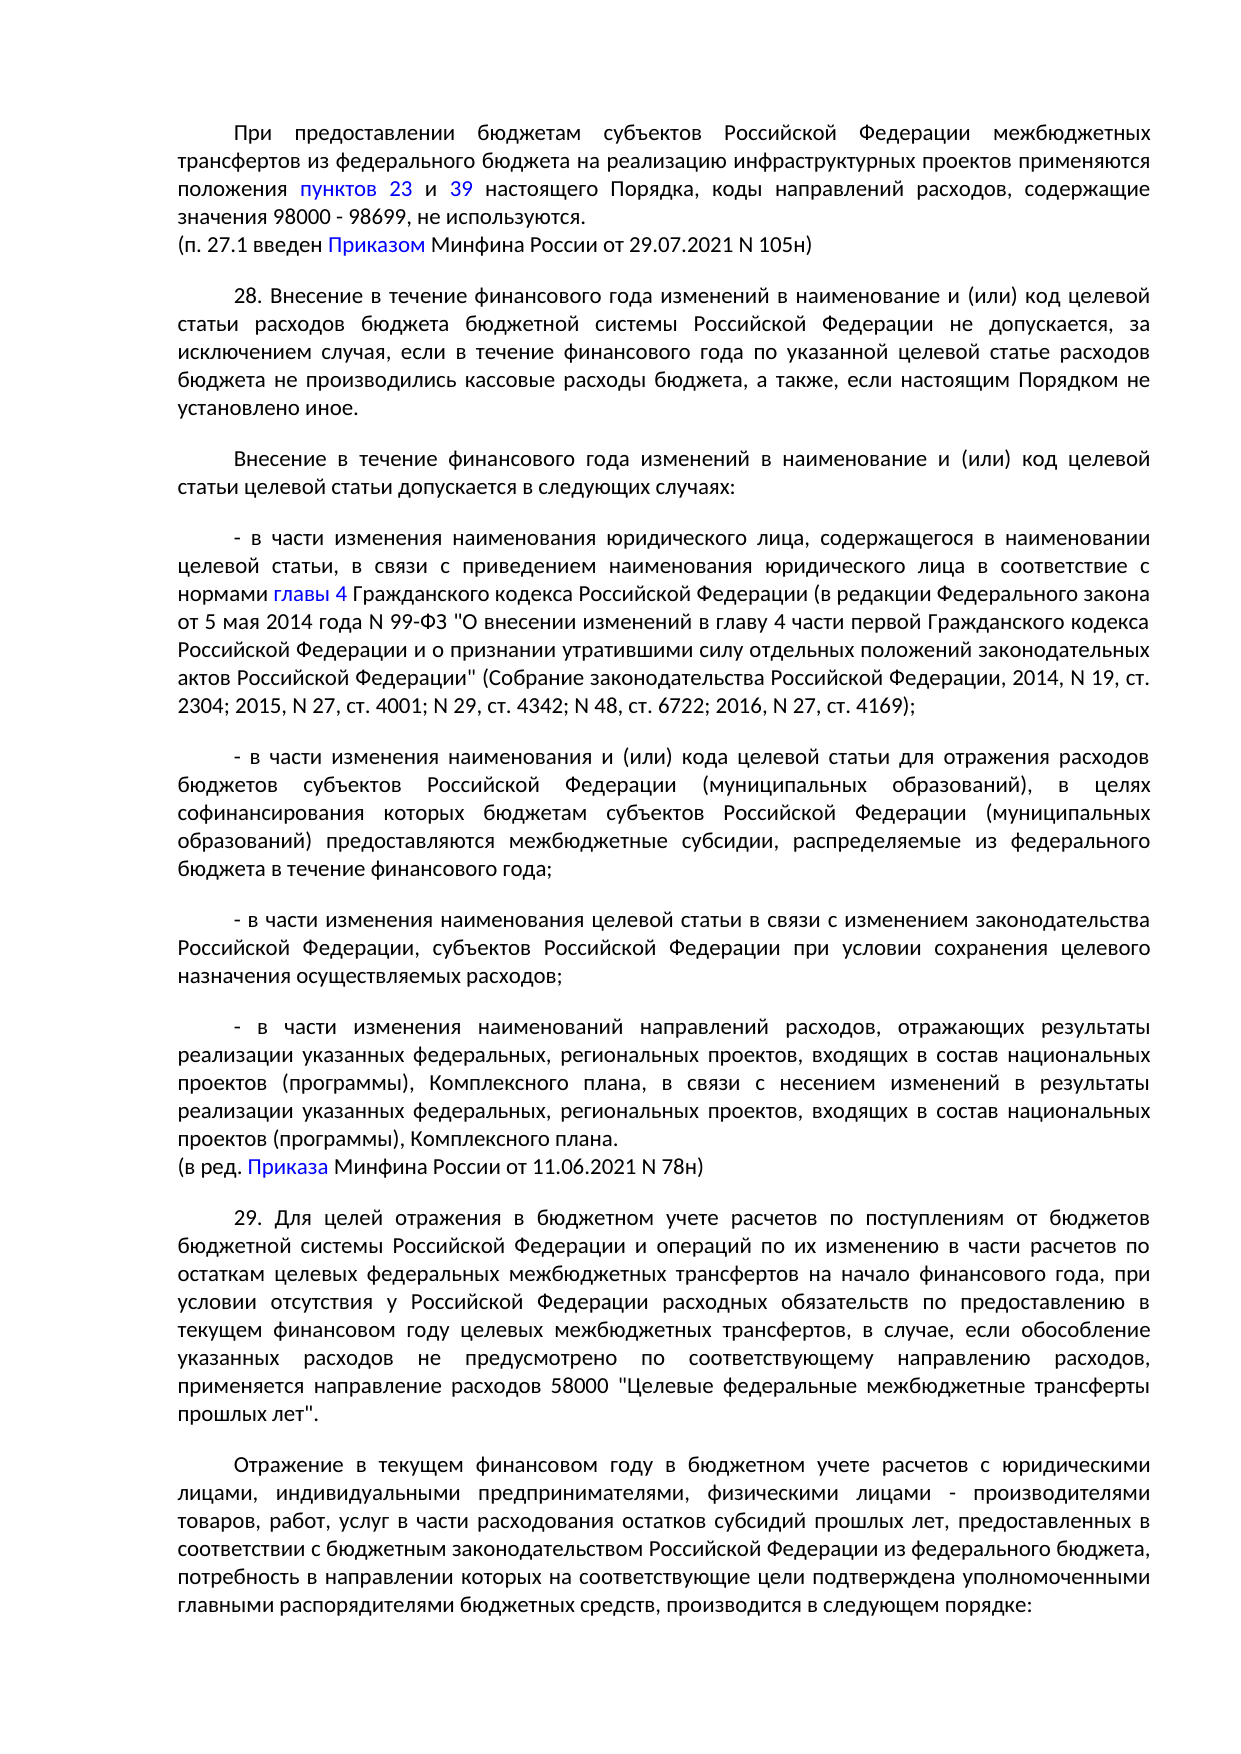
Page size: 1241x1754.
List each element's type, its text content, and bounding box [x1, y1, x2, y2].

text Внесение в течение финансового года изменений в наименование и (или) код целевой статьи целевой статьи допускается в следующих случаях: [177, 444, 1152, 500]
text - в части изменения наименования юридического лица, содержащегося в наименовании целевой статьи, в связи с приведением наименования юридического лица в соответствие с нормами главы 4 Гражданского кодекса Российской Федерации (в редакции Федерального закона от 5 мая 2014 года N 99-ФЗ "О внесении изменений в главу 4 части первой Гражданского кодекса Российской Федерации и о признании утратившими силу отдельных положений законодательных актов Российской Федерации" (Собрание законодательства Российской Федерации, 2014, N 19, ст. 2304; 2015, N 27, ст. 4001; N 29, ст. 4342; N 48, ст. 6722; 2016, N 27, ст. 4169); [177, 523, 1152, 719]
text (в ред. Приказа Минфина России от 11.06.2021 N 78н) [177, 1152, 1152, 1180]
text (п. 27.1 введен Приказом Минфина России от 29.07.2021 N 105н) [177, 230, 1152, 258]
text При предоставлении бюджетам субъектов Российской Федерации межбюджетных трансфертов из федерального бюджета на реализацию инфраструктурных проектов применяются положения пунктов 23 и 39 настоящего Порядка, коды направлений расходов, содержащие значения 98000 - 98699, не используются. [177, 118, 1152, 230]
text Отражение в текущем финансовом году в бюджетном учете расчетов с юридическими лицами, индивидуальными предпринимателями, физическими лицами - производителями товаров, работ, услуг в части расходования остатков субсидий прошлых лет, предоставленных в соответствии с бюджетным законодательством Российской Федерации из федерального бюджета, потребность в направлении которых на соответствующие цели подтверждена уполномоченными главными распорядителями бюджетных средств, производится в следующем порядке: [177, 1450, 1152, 1618]
text 29. Для целей отражения в бюджетном учете расчетов по поступлениям от бюджетов бюджетной системы Российской Федерации и операций по их изменению в части расчетов по остаткам целевых федеральных межбюджетных трансфертов на начало финансового года, при условии отсутствия у Российской Федерации расходных обязательств по предоставлению в текущем финансовом году целевых межбюджетных трансфертов, в случае, если обособление указанных расходов не предусмотрено по соответствующему направлению расходов, применяется направление расходов 58000 "Целевые федеральные межбюджетные трансферты прошлых лет". [177, 1203, 1152, 1427]
text 28. Внесение в течение финансового года изменений в наименование и (или) код целевой статьи расходов бюджета бюджетной системы Российской Федерации не допускается, за исключением случая, если в течение финансового года по указанной целевой статье расходов бюджета не производились кассовые расходы бюджета, а также, если настоящим Порядком не установлено иное. [177, 281, 1152, 421]
text - в части изменения наименования целевой статьи в связи с изменением законодательства Российской Федерации, субъектов Российской Федерации при условии сохранения целевого назначения осуществляемых расходов; [177, 905, 1152, 989]
text - в части изменения наименований направлений расходов, отражающих результаты реализации указанных федеральных, региональных проектов, входящих в состав национальных проектов (программы), Комплексного плана, в связи с несением изменений в результаты реализации указанных федеральных, региональных проектов, входящих в состав национальных проектов (программы), Комплексного плана. [177, 1012, 1152, 1152]
text - в части изменения наименования и (или) кода целевой статьи для отражения расходов бюджетов субъектов Российской Федерации (муниципальных образований), в целях софинансирования которых бюджетам субъектов Российской Федерации (муниципальных образований) предоставляются межбюджетные субсидии, распределяемые из федерального бюджета в течение финансового года; [177, 742, 1152, 882]
